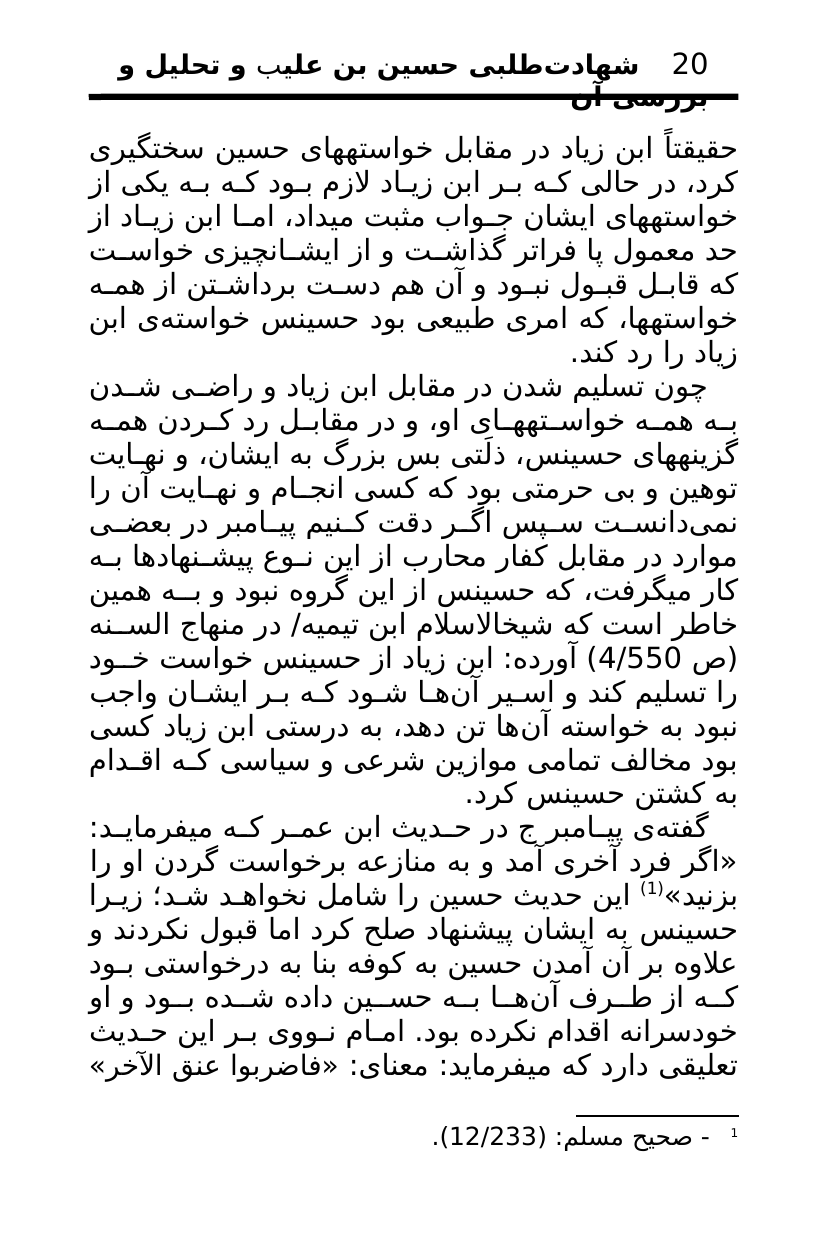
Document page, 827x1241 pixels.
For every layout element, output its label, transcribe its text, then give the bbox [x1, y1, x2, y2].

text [89, 811, 738, 1082]
text چون تسلیم شدن در مقابل ابن زیاد و راضی شدن به همه خواستههای او، و در مقابل رد کردن همه گزینههای حسینس، ذلَتی بس بزرگ به ایشان، و نهایت توهین و بی حرمتی بود که کسی انجام و نهایت آن را نمی‌دانست سپس اگر دقت کنیم پیامبر در بعضی موارد در مقابل کفار محارب از این نوع پیشنهادها به کار میگرفت، که حسینس از این گروه نبود و به همین خاطر است که شیخالاسلام ابن تیمیه/ در منهاج السنه (ص 4/550) آورده: ابن زیاد از حسینس خواست خود را تسلیم کند و اسیر آن‌ها شود که بر ایشان واجب نبود به خواسته آن‌ها تن دهد، به درستی ابن زیاد کسی بود مخالف تمامی موازین شرعی و سیاسی که اقدام به کشتن حسینس کرد. [89, 369, 738, 811]
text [89, 132, 738, 369]
